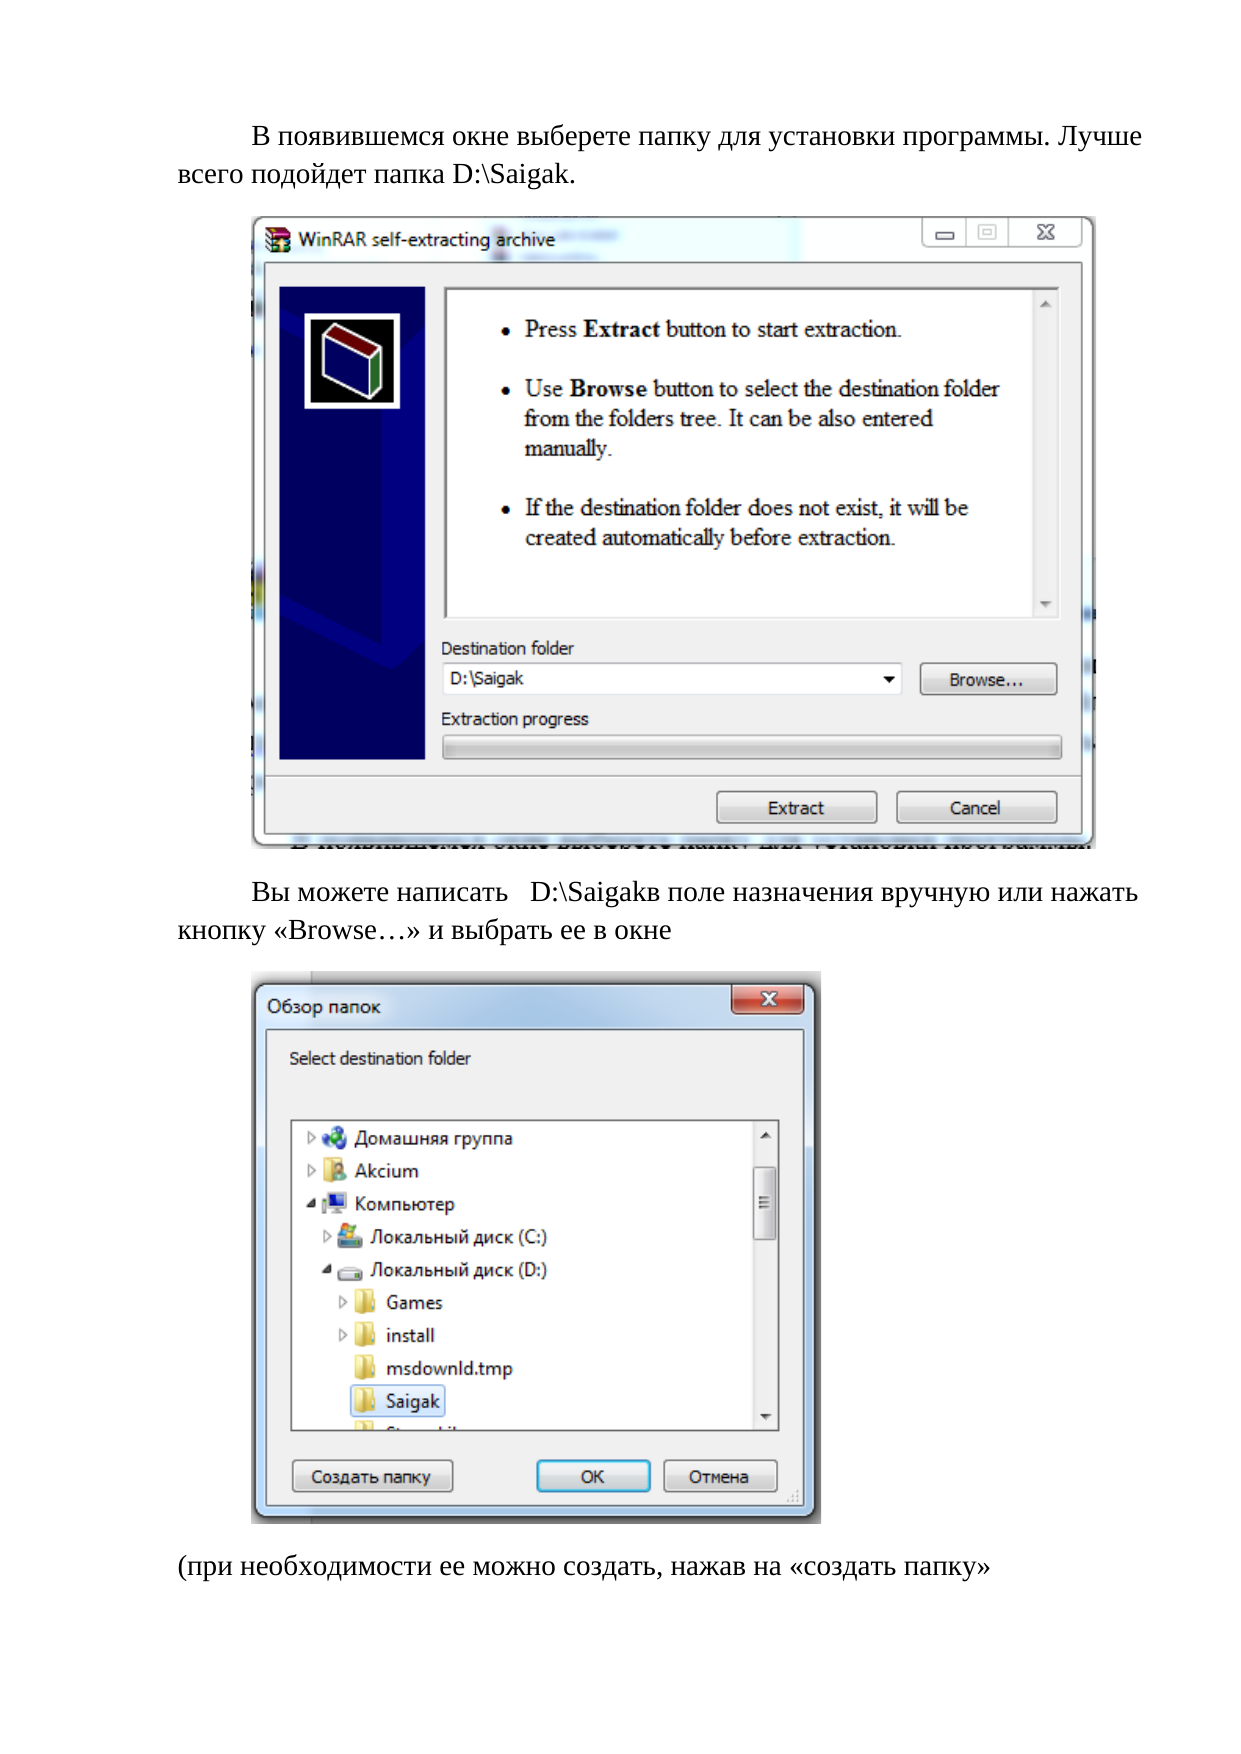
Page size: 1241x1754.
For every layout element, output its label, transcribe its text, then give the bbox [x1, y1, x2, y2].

text В появившемся окне выберете папку для установки программы. Лучше всего подойдет папка D:\Saigak. [177, 118, 1152, 190]
text (при необходимости ее можно создать, нажав на «создать папку» [177, 1548, 1152, 1582]
text Вы можете написать D:\Saigakв поле назначения вручную или нажать кнопку «Browse…» и выбрать ее в окне [177, 874, 1152, 946]
picture [251, 971, 822, 1524]
picture [251, 216, 1097, 849]
